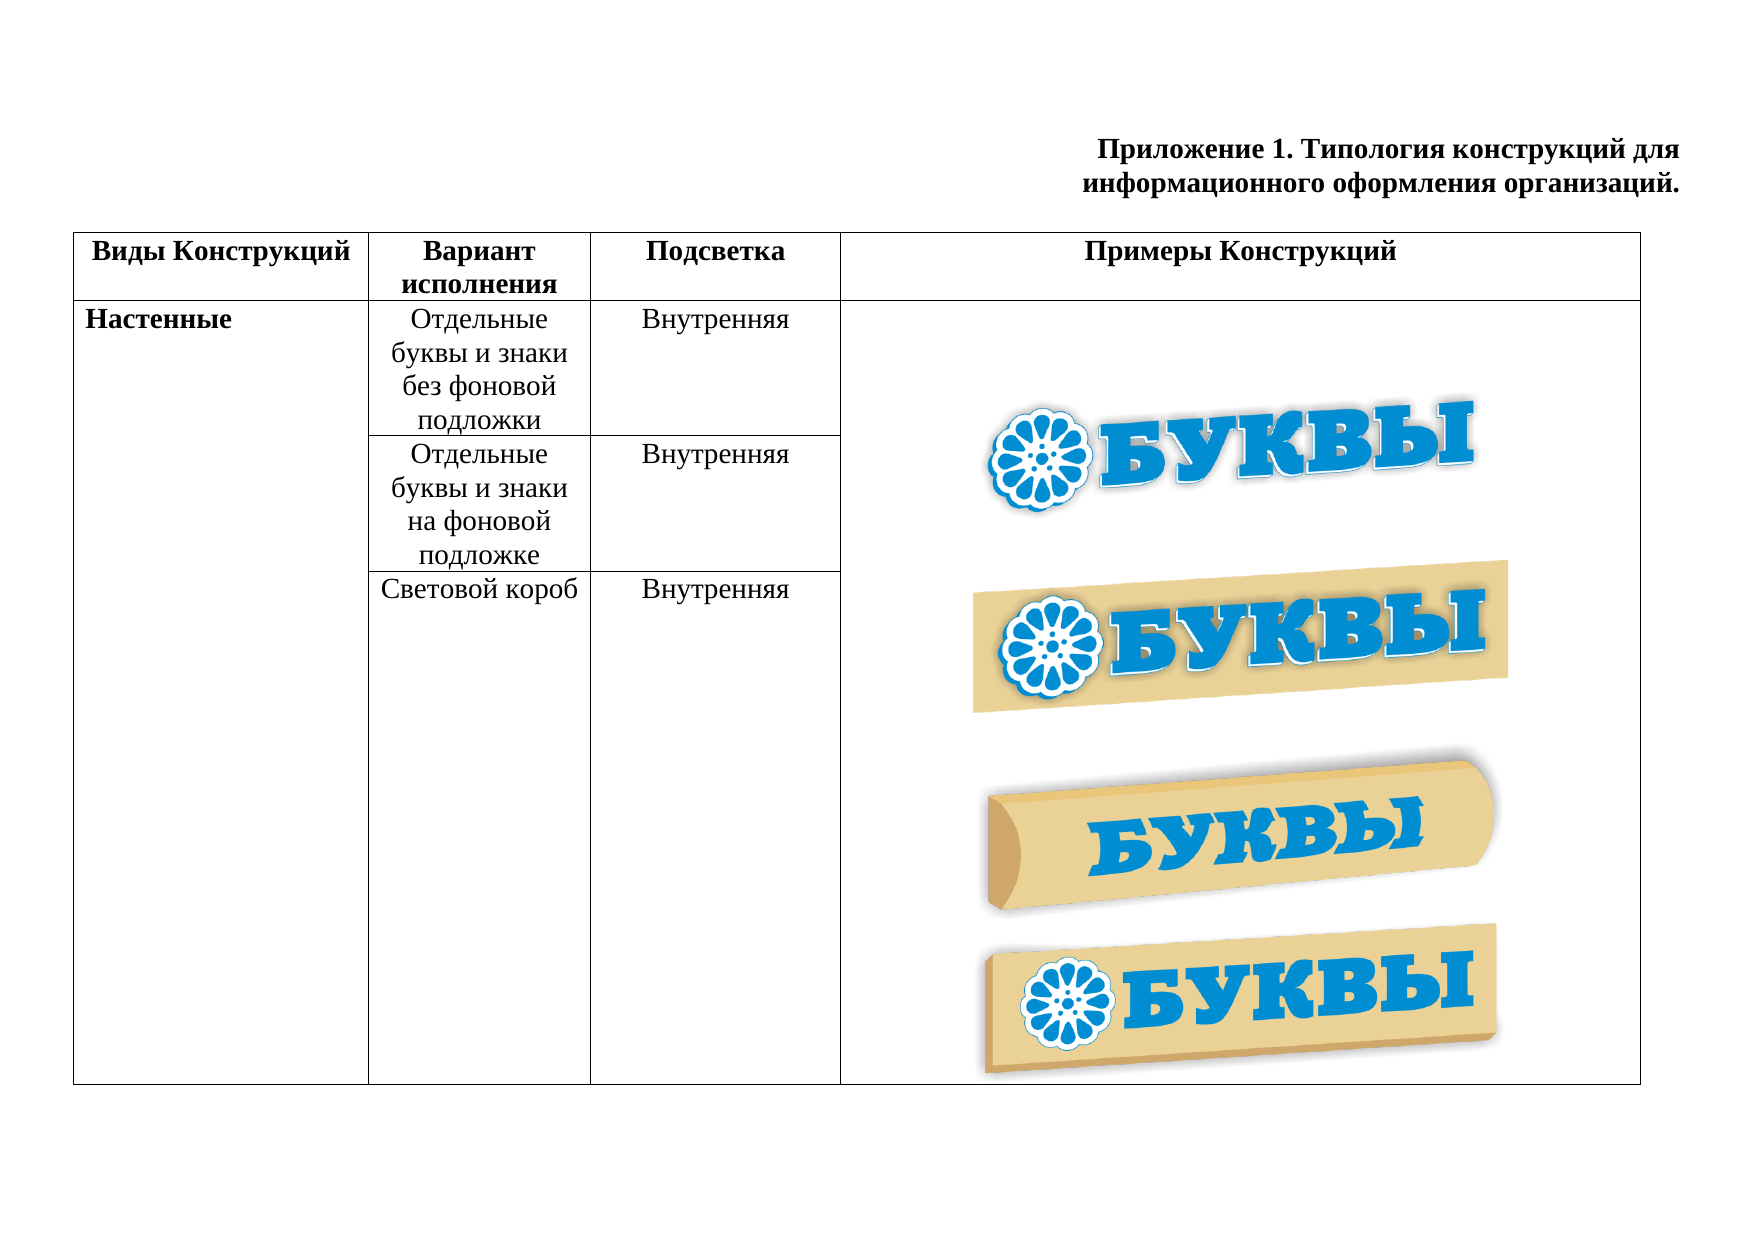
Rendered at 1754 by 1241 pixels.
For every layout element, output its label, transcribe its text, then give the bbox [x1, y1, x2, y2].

table_cell Внутренняя [591, 301, 840, 435]
table_cell Отдельные буквы и знаки на фоновой подложке [369, 436, 590, 571]
table_cell Внутренняя [591, 572, 840, 1083]
picture [972, 560, 1509, 713]
table_cell [841, 301, 1640, 1083]
table_cell Настенные [74, 301, 368, 1083]
table_cell Отдельные буквы и знаки без фоновой подложки [369, 301, 590, 435]
list Приложение 1. Типология конструкций для [74, 131, 1680, 165]
table_header Вариант исполнения [369, 233, 590, 300]
table_cell Внутренняя [591, 436, 840, 571]
table_header Виды Конструкций [74, 233, 368, 300]
list информационного оформления организаций. [74, 165, 1680, 198]
picture [979, 391, 1481, 520]
table_header Примеры Конструкций [841, 233, 1640, 300]
table_cell Световой короб [369, 572, 590, 1083]
picture [974, 741, 1507, 1084]
table_header Подсветка [591, 233, 840, 300]
